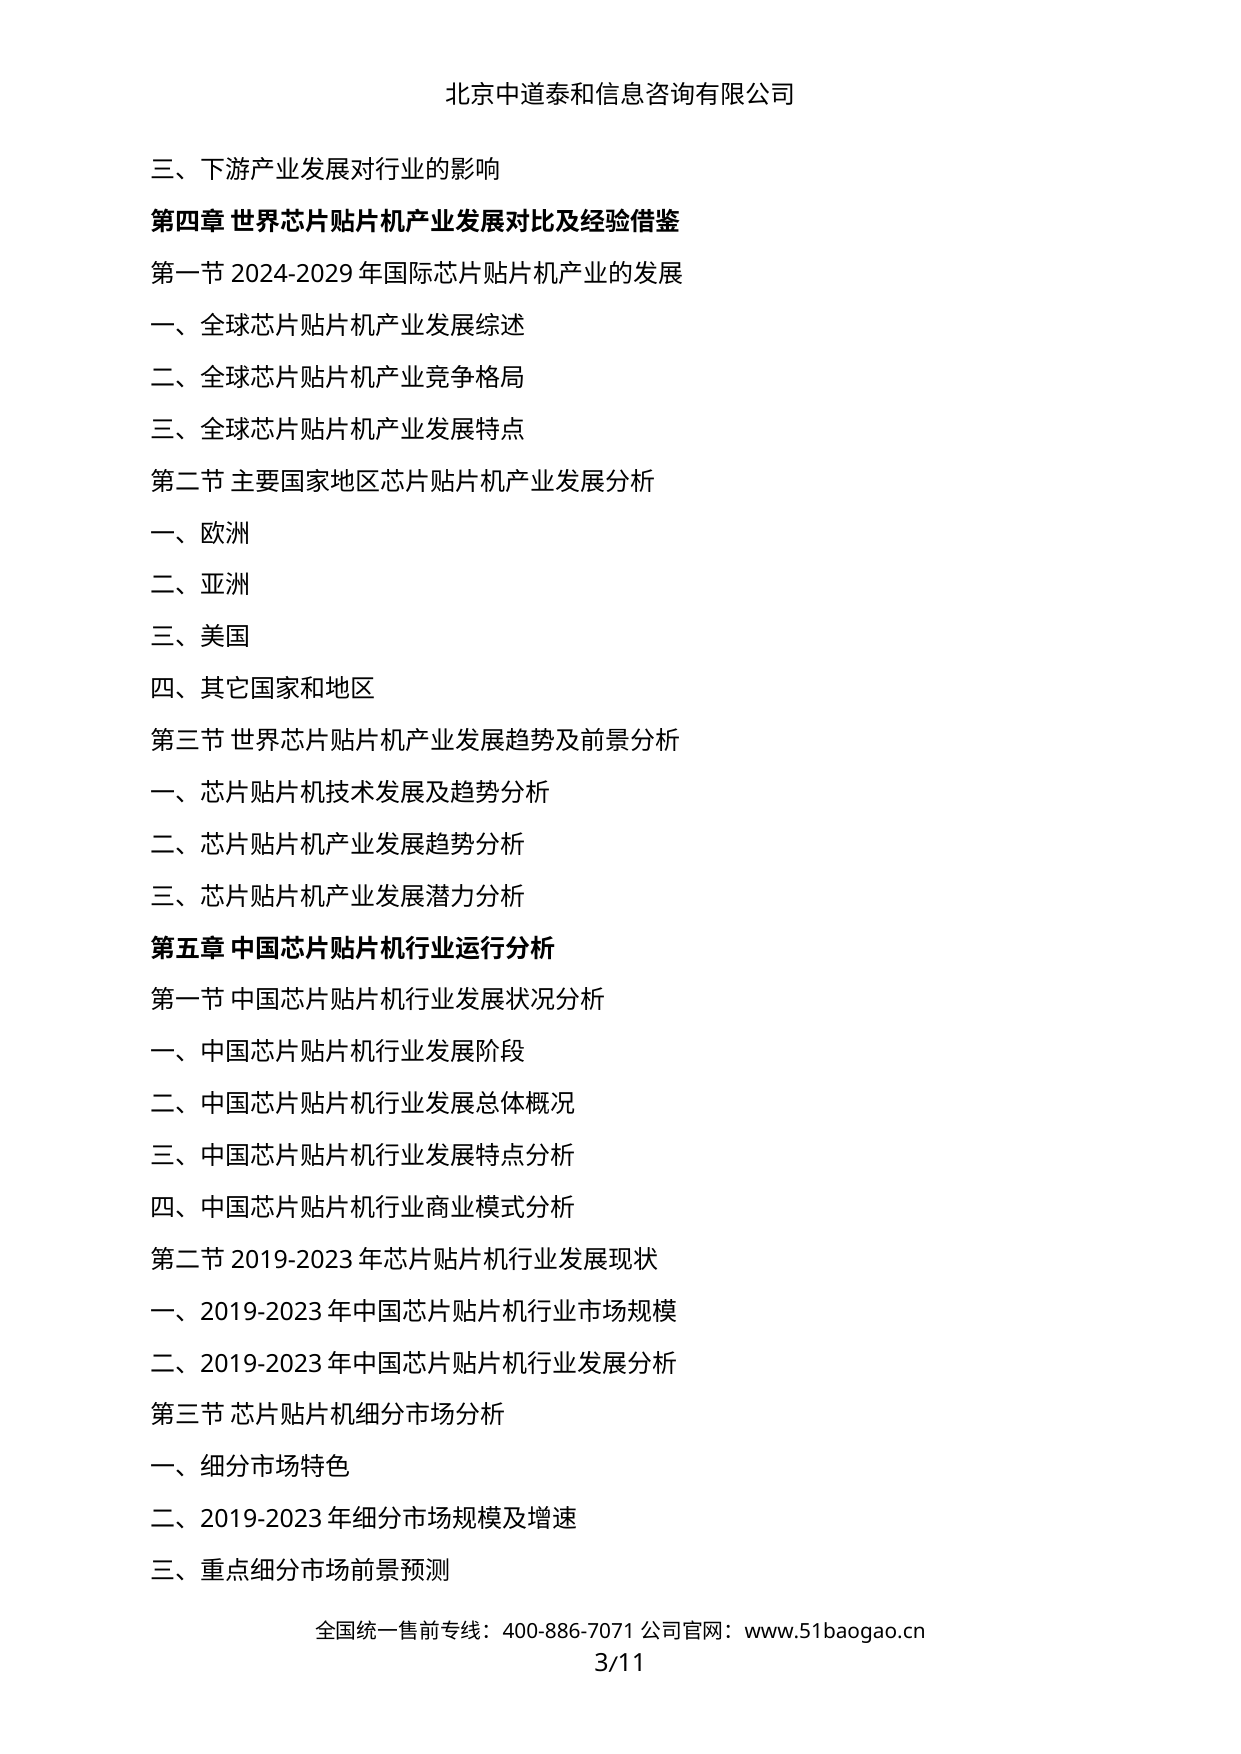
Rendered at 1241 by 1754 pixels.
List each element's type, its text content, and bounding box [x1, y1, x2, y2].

text 第五章 中国芯片贴片机行业运行分析 [150, 928, 1090, 964]
text 第二节 2019-2023年芯片贴片机行业发展现状 [150, 1239, 1090, 1276]
text 一、2019-2023年中国芯片贴片机行业市场规模 [150, 1291, 1090, 1327]
text 二、芯片贴片机产业发展趋势分析 [150, 824, 1090, 861]
text 四、中国芯片贴片机行业商业模式分析 [150, 1187, 1090, 1224]
text 二、全球芯片贴片机产业竞争格局 [150, 357, 1090, 394]
text 二、2019-2023年中国芯片贴片机行业发展分析 [150, 1343, 1090, 1379]
text 三、全球芯片贴片机产业发展特点 [150, 409, 1090, 446]
text 一、中国芯片贴片机行业发展阶段 [150, 1032, 1090, 1068]
text 三、重点细分市场前景预测 [150, 1551, 1090, 1587]
text 第二节 主要国家地区芯片贴片机产业发展分析 [150, 461, 1090, 497]
text 二、中国芯片贴片机行业发展总体概况 [150, 1084, 1090, 1120]
text 第三节 芯片贴片机细分市场分析 [150, 1395, 1090, 1431]
text 二、2019-2023年细分市场规模及增速 [150, 1499, 1090, 1535]
text 第一节 中国芯片贴片机行业发展状况分析 [150, 980, 1090, 1016]
text 三、芯片贴片机产业发展潜力分析 [150, 876, 1090, 912]
text 第四章 世界芯片贴片机产业发展对比及经验借鉴 [150, 202, 1090, 238]
text 第一节 2024-2029年国际芯片贴片机产业的发展 [150, 254, 1090, 290]
text 一、芯片贴片机技术发展及趋势分析 [150, 772, 1090, 809]
text 一、全球芯片贴片机产业发展综述 [150, 306, 1090, 342]
text 三、中国芯片贴片机行业发展特点分析 [150, 1136, 1090, 1172]
text 一、欧洲 [150, 513, 1090, 549]
text 第三节 世界芯片贴片机产业发展趋势及前景分析 [150, 721, 1090, 757]
text 三、美国 [150, 617, 1090, 653]
text 三、下游产业发展对行业的影响 [150, 150, 1090, 186]
text 一、细分市场特色 [150, 1447, 1090, 1483]
text 二、亚洲 [150, 565, 1090, 601]
text 四、其它国家和地区 [150, 669, 1090, 705]
